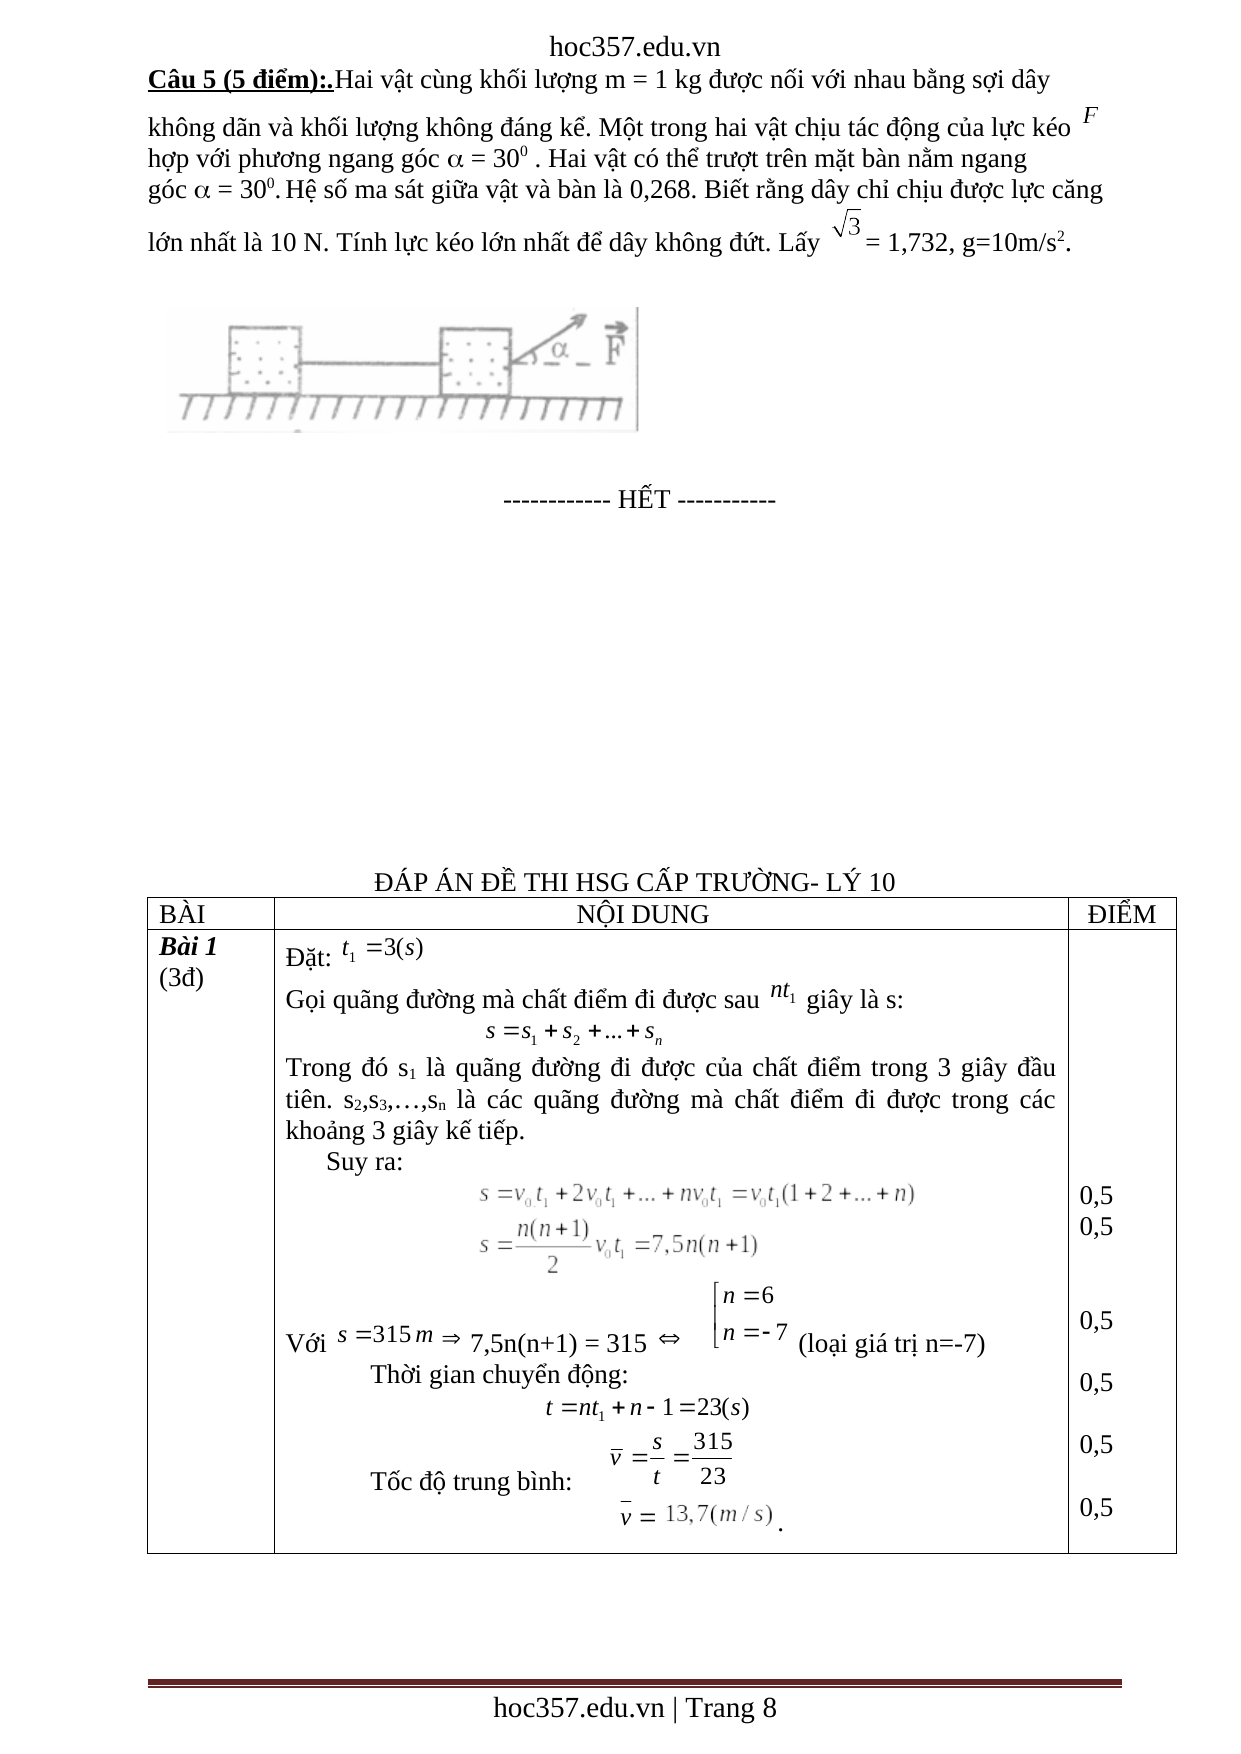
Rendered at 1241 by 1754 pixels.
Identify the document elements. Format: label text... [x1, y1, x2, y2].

picture [166, 307, 639, 433]
text Câu 5 (5 điểm):.Hai vật cùng khối lượng m = 1 kg được nối với nhau bằng sợi dây không dãn và khối lượng không đáng kể. Một trong hai vật chịu tác động của lực kéo hợp với phương ngang góc  = 300 . Hai vật có thể trượt trên mặt bàn nằm ngang góc  = 300. Hệ số ma sát giữa vật và bàn là 0,268. Biết rằng dây chỉ chịu được lực căng lớn nhất là 10 N. Tính lực kéo lớn nhất để dây không đứt. Lấy = 1,732, g=10m/s2. [148, 63, 1113, 258]
table_cell Đặt: Gọi quãng đường mà chất điểm đi được sau giây là s: Trong đó s1 là quãng đường đi được của chất điểm trong 3 giây đầu tiên. s2,s3,…,sn là các quãng đường mà chất điểm đi được trong các khoảng 3 giây kế tiếp. Suy ra: Với 7,5n(n+1) = 315 (loại giá trị n=-7) Thời gian chuyển động: Tốc độ trung bình: . [275, 930, 1068, 1553]
table_cell 0,5 0,5 0,5 0,5 0,5 0,5 [1069, 930, 1176, 1553]
table_cell Bài 1 (3đ) [148, 930, 274, 1553]
table_header BÀI [148, 898, 274, 929]
table_header ĐIỂM [1069, 898, 1176, 929]
table_header NỘI DUNG [275, 898, 1068, 929]
text ĐÁP ÁN ĐỀ THI HSG CẤP TRƯỜNG- LÝ 10 [148, 866, 1122, 897]
text ------------ HẾT ----------- [157, 483, 1113, 514]
